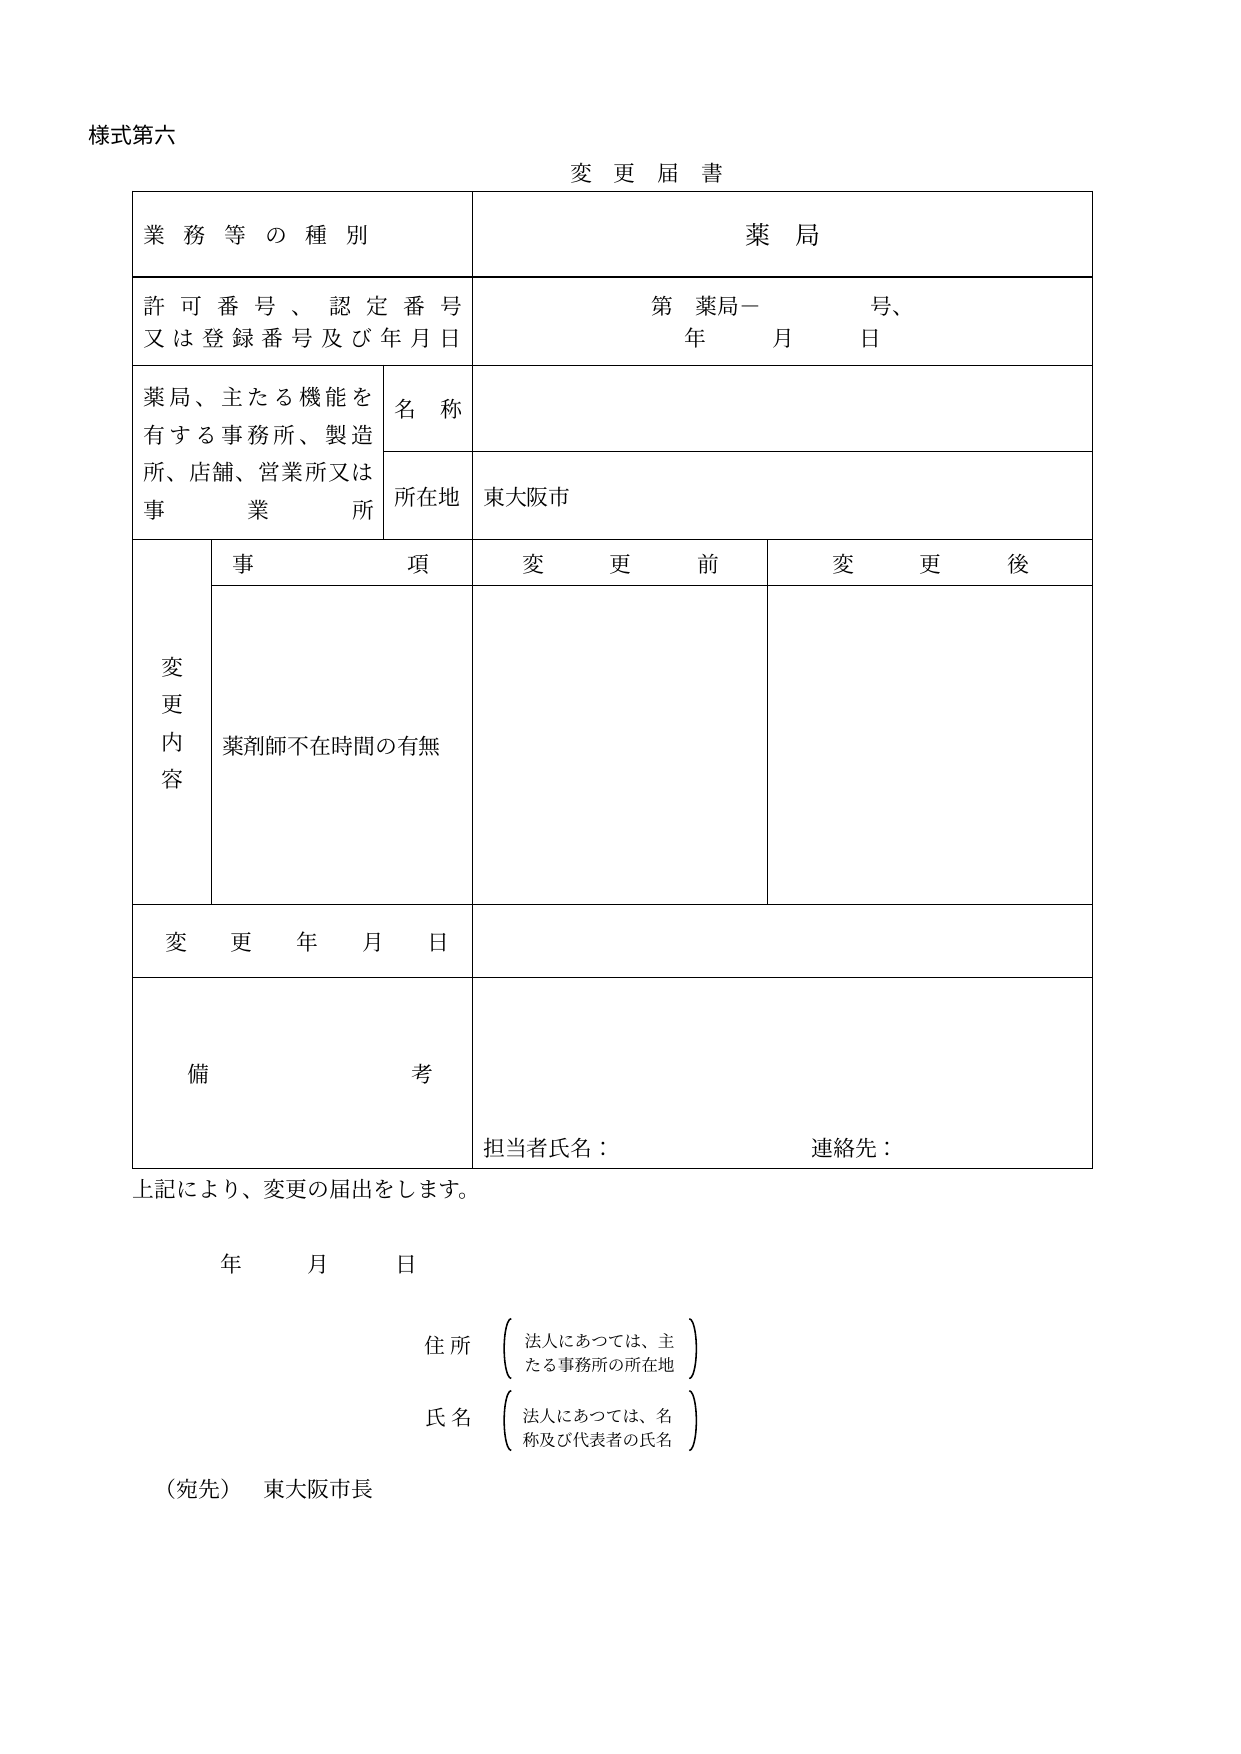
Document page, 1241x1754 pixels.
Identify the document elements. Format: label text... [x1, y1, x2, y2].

table_cell 変 更 内 容 [133, 540, 211, 904]
text （宛先） 東大阪市長 [111, 1469, 1063, 1507]
table_cell 東大阪市 [473, 452, 1092, 539]
table_cell [473, 586, 767, 904]
table_cell 事 項 [212, 540, 472, 585]
table_cell 担当者氏名： 連絡先： [473, 978, 1092, 1168]
text 様式第六 [89, 116, 1063, 153]
table_cell [473, 366, 1092, 451]
table_cell 許可番号、認定番号 又は登録番号及び年月日 [133, 278, 472, 364]
table_cell 変 更 年 月 日 [133, 905, 472, 977]
table_cell [768, 586, 1092, 904]
text 年 月 日 [111, 1244, 1063, 1282]
text 変 更 届 書 [111, 153, 1063, 191]
table_header 薬 局 [473, 192, 1092, 276]
table_header 業務等の種別 [133, 192, 472, 276]
table_cell 変 更 後 [768, 540, 1092, 585]
table_cell 名称 [384, 366, 472, 451]
table_cell 備 考 [133, 978, 472, 1168]
table_cell 薬局、主たる機能を 有する事務所、製造所、店舗、営業所又は事業所 [133, 366, 383, 539]
table_cell 第 薬局－ 号、 年 月 日 [473, 278, 1092, 364]
table_cell [473, 905, 1092, 977]
table_cell 薬剤師不在時間の有無 [212, 586, 472, 904]
table_cell 所在地 [384, 452, 472, 539]
table_cell 変 更 前 [473, 540, 767, 585]
text 上記により、変更の届出をします。 [111, 1169, 1063, 1207]
